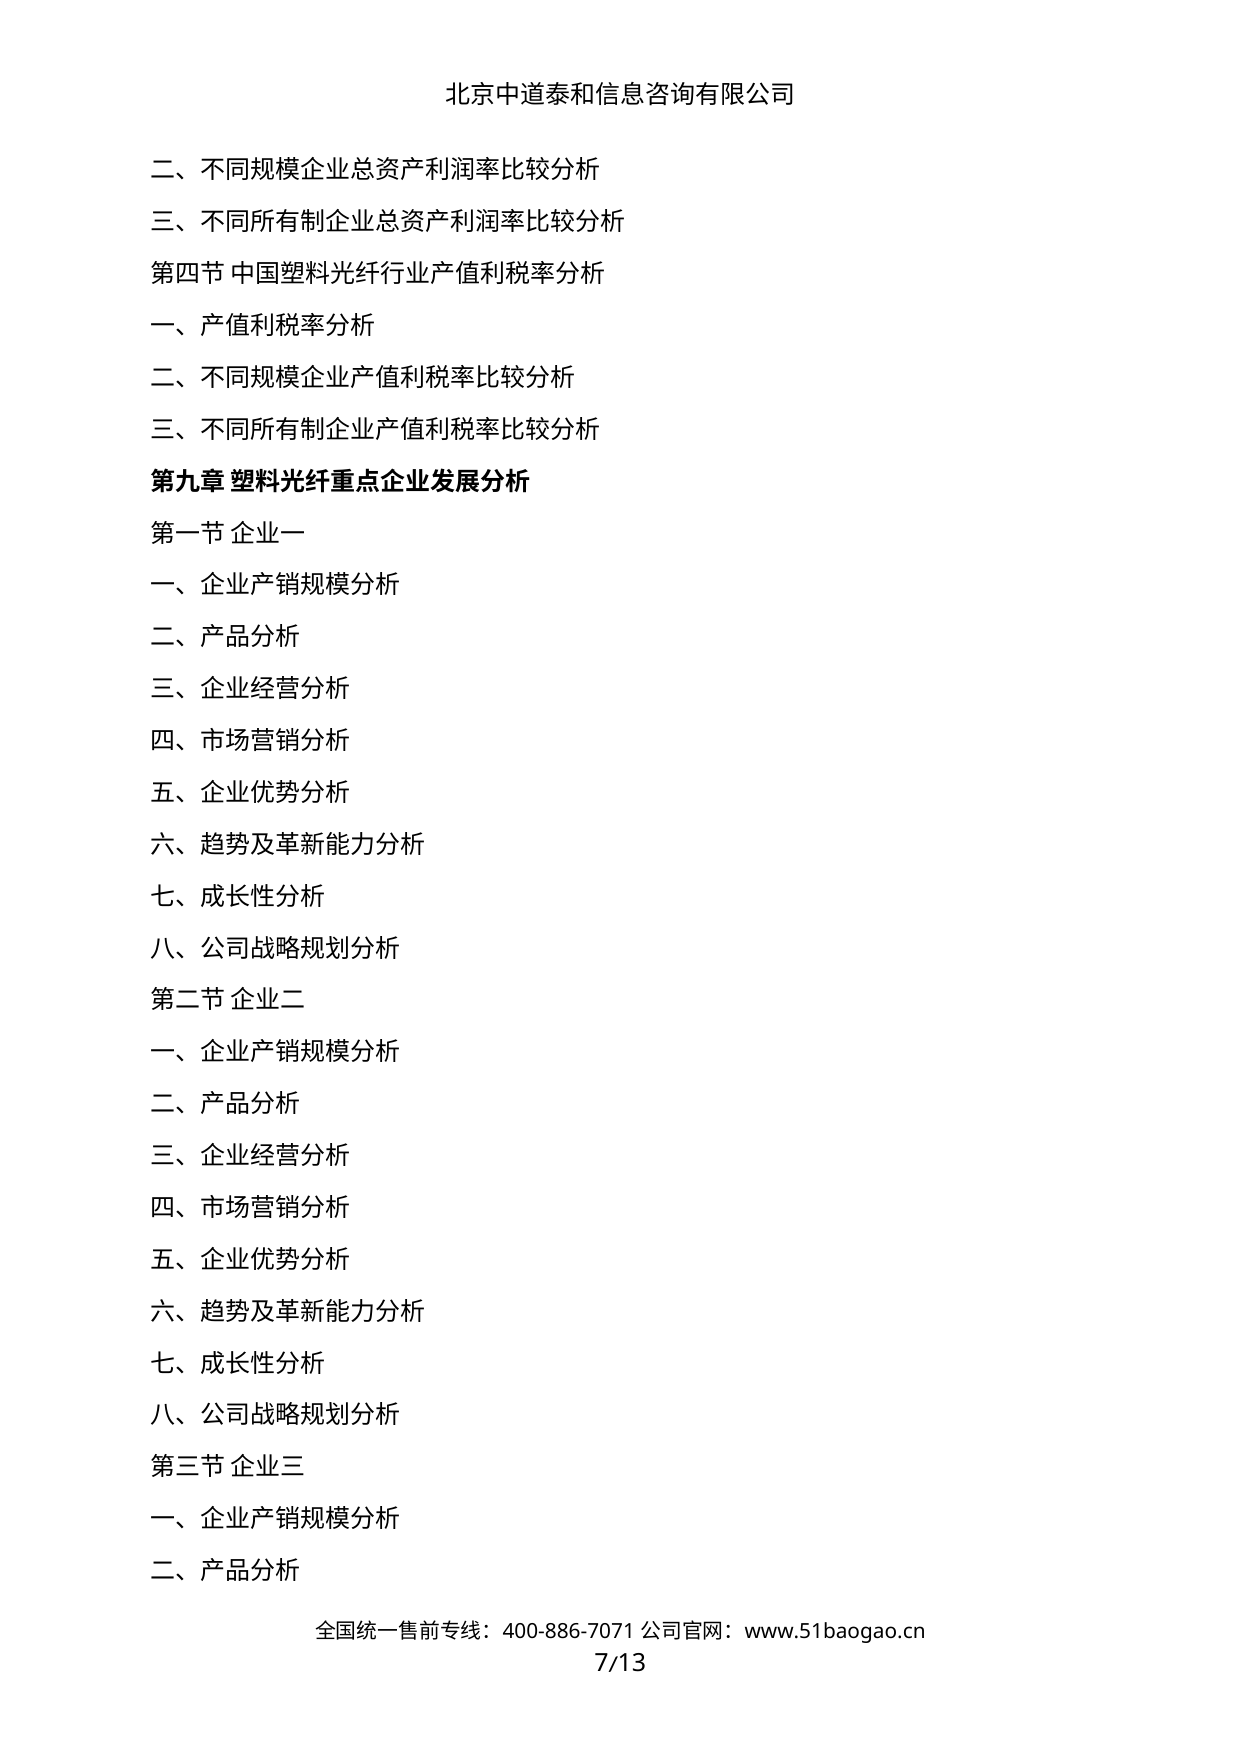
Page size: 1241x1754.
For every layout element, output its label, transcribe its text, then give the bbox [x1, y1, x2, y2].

text 第一节 企业一 [150, 513, 1090, 549]
text 二、不同规模企业产值利税率比较分析 [150, 357, 1090, 394]
text 一、企业产销规模分析 [150, 565, 1090, 601]
text 二、不同规模企业总资产利润率比较分析 [150, 150, 1090, 186]
text 五、企业优势分析 [150, 1239, 1090, 1276]
text 二、产品分析 [150, 1551, 1090, 1587]
text 三、不同所有制企业总资产利润率比较分析 [150, 202, 1090, 238]
text 八、公司战略规划分析 [150, 1395, 1090, 1431]
text 二、产品分析 [150, 1084, 1090, 1120]
text 四、市场营销分析 [150, 721, 1090, 757]
text 六、趋势及革新能力分析 [150, 1291, 1090, 1327]
text 一、产值利税率分析 [150, 306, 1090, 342]
text 五、企业优势分析 [150, 772, 1090, 809]
text 三、企业经营分析 [150, 669, 1090, 705]
text 第四节 中国塑料光纤行业产值利税率分析 [150, 254, 1090, 290]
text 第三节 企业三 [150, 1447, 1090, 1483]
text 七、成长性分析 [150, 1343, 1090, 1379]
text 一、企业产销规模分析 [150, 1499, 1090, 1535]
text 三、不同所有制企业产值利税率比较分析 [150, 409, 1090, 446]
text 八、公司战略规划分析 [150, 928, 1090, 964]
text 第九章 塑料光纤重点企业发展分析 [150, 461, 1090, 497]
text 第二节 企业二 [150, 980, 1090, 1016]
text 二、产品分析 [150, 617, 1090, 653]
text 一、企业产销规模分析 [150, 1032, 1090, 1068]
text 七、成长性分析 [150, 876, 1090, 912]
text 四、市场营销分析 [150, 1187, 1090, 1224]
text 三、企业经营分析 [150, 1136, 1090, 1172]
text 六、趋势及革新能力分析 [150, 824, 1090, 861]
